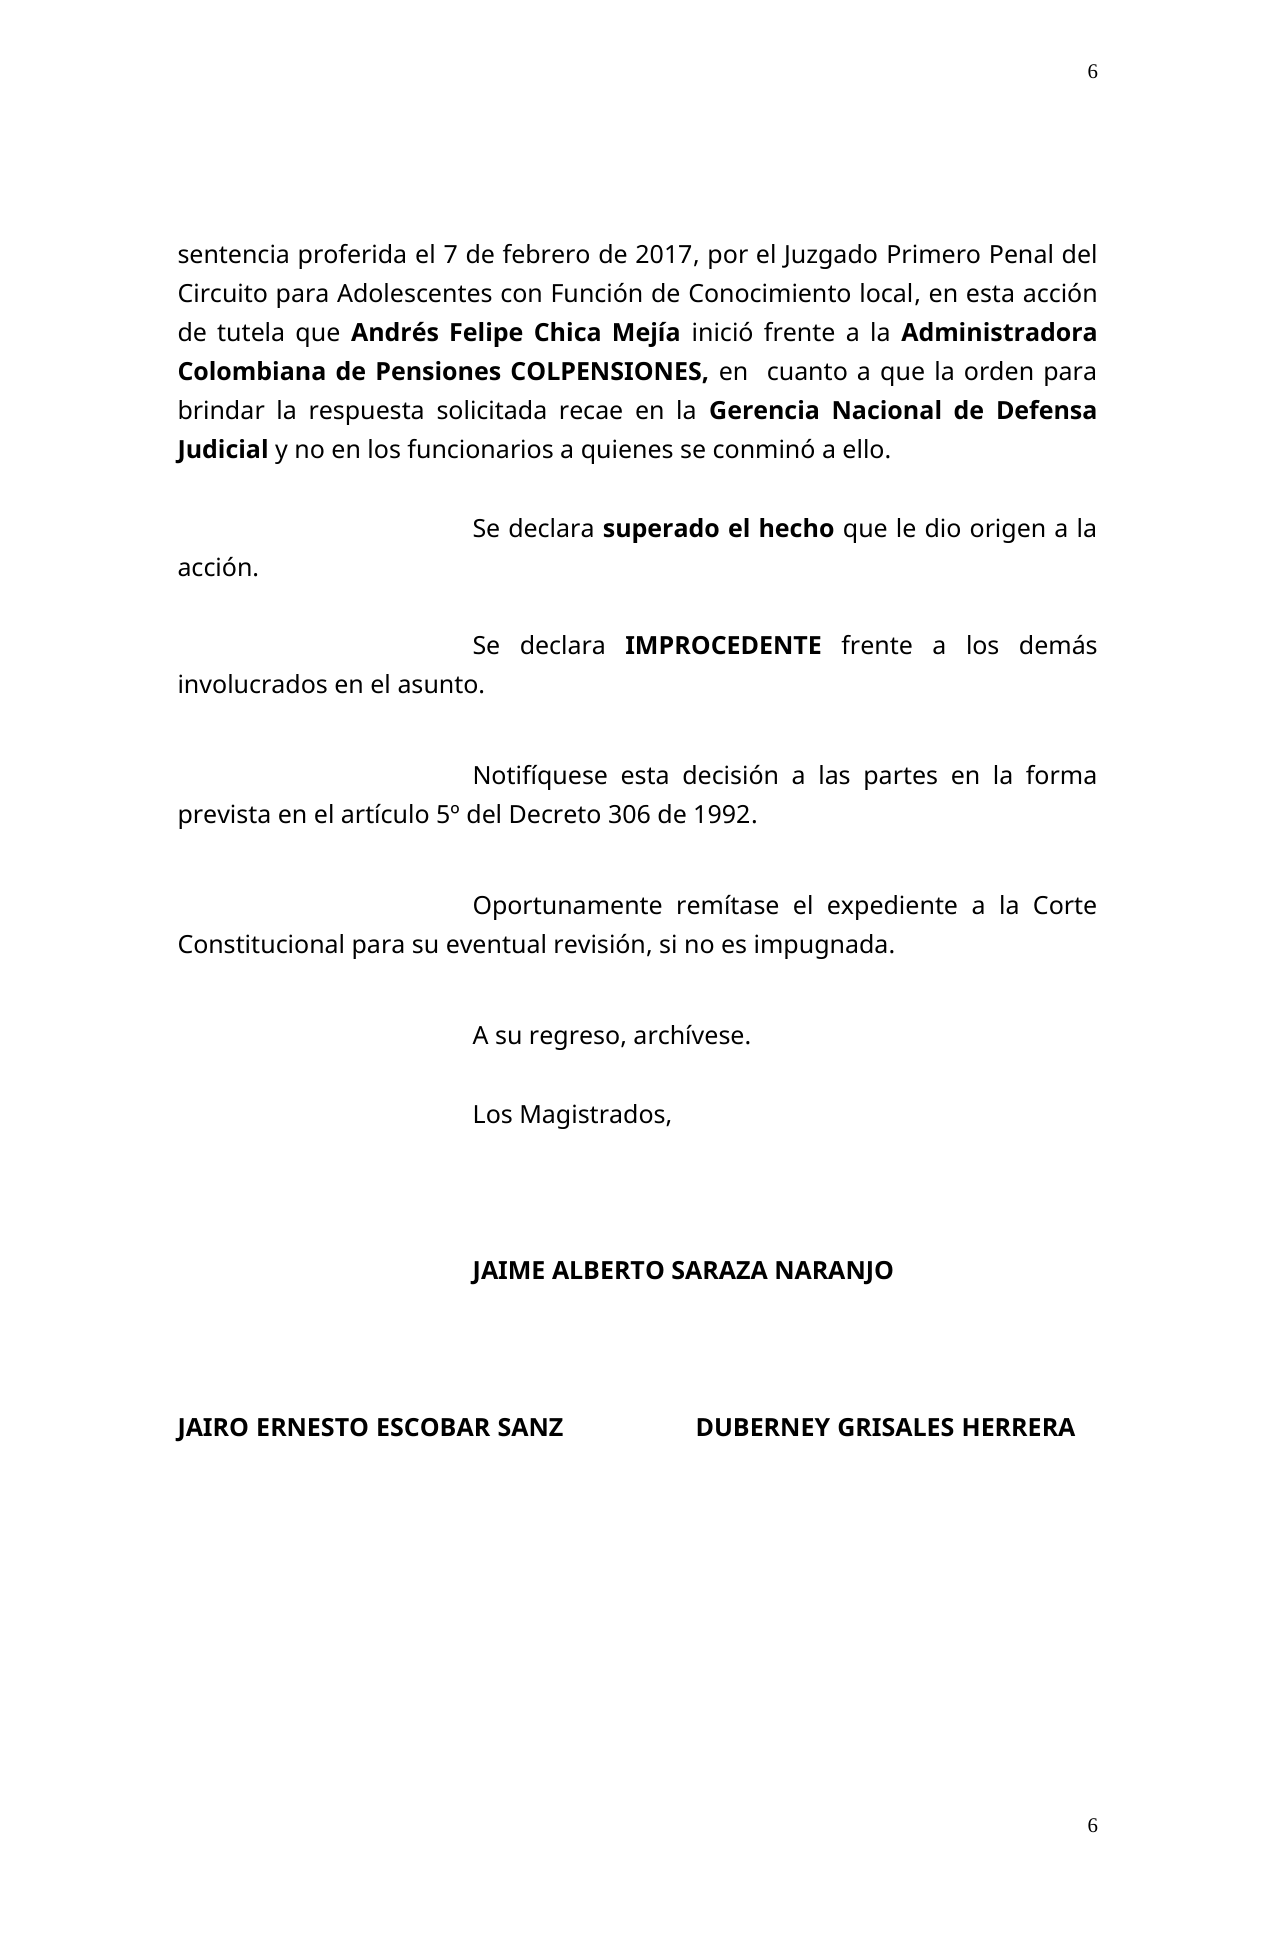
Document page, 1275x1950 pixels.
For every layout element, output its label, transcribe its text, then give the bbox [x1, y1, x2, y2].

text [177, 236, 1098, 466]
text JAIME ALBERTO SARAZA NARANJO [177, 1253, 1098, 1287]
text Oportunamente remítase el expediente a la Corte Constitucional para su eventual revisión, si no es impugnada. [177, 888, 1098, 961]
text A su regreso, archívese. [177, 1018, 1098, 1052]
text Se declara superado el hecho que le dio origen a la acción. [177, 510, 1098, 584]
text JAIRO ERNESTO ESCOBAR SANZ DUBERNEY GRISALES HERRERA [177, 1409, 1098, 1483]
text Notifíquese esta decisión a las partes en la forma prevista en el artículo 5º del Decreto 306 de 1992. [177, 758, 1098, 831]
text Se declara IMPROCEDENTE frente a los demás involucrados en el asunto. [177, 628, 1098, 701]
text Los Magistrados, [177, 1096, 1098, 1130]
